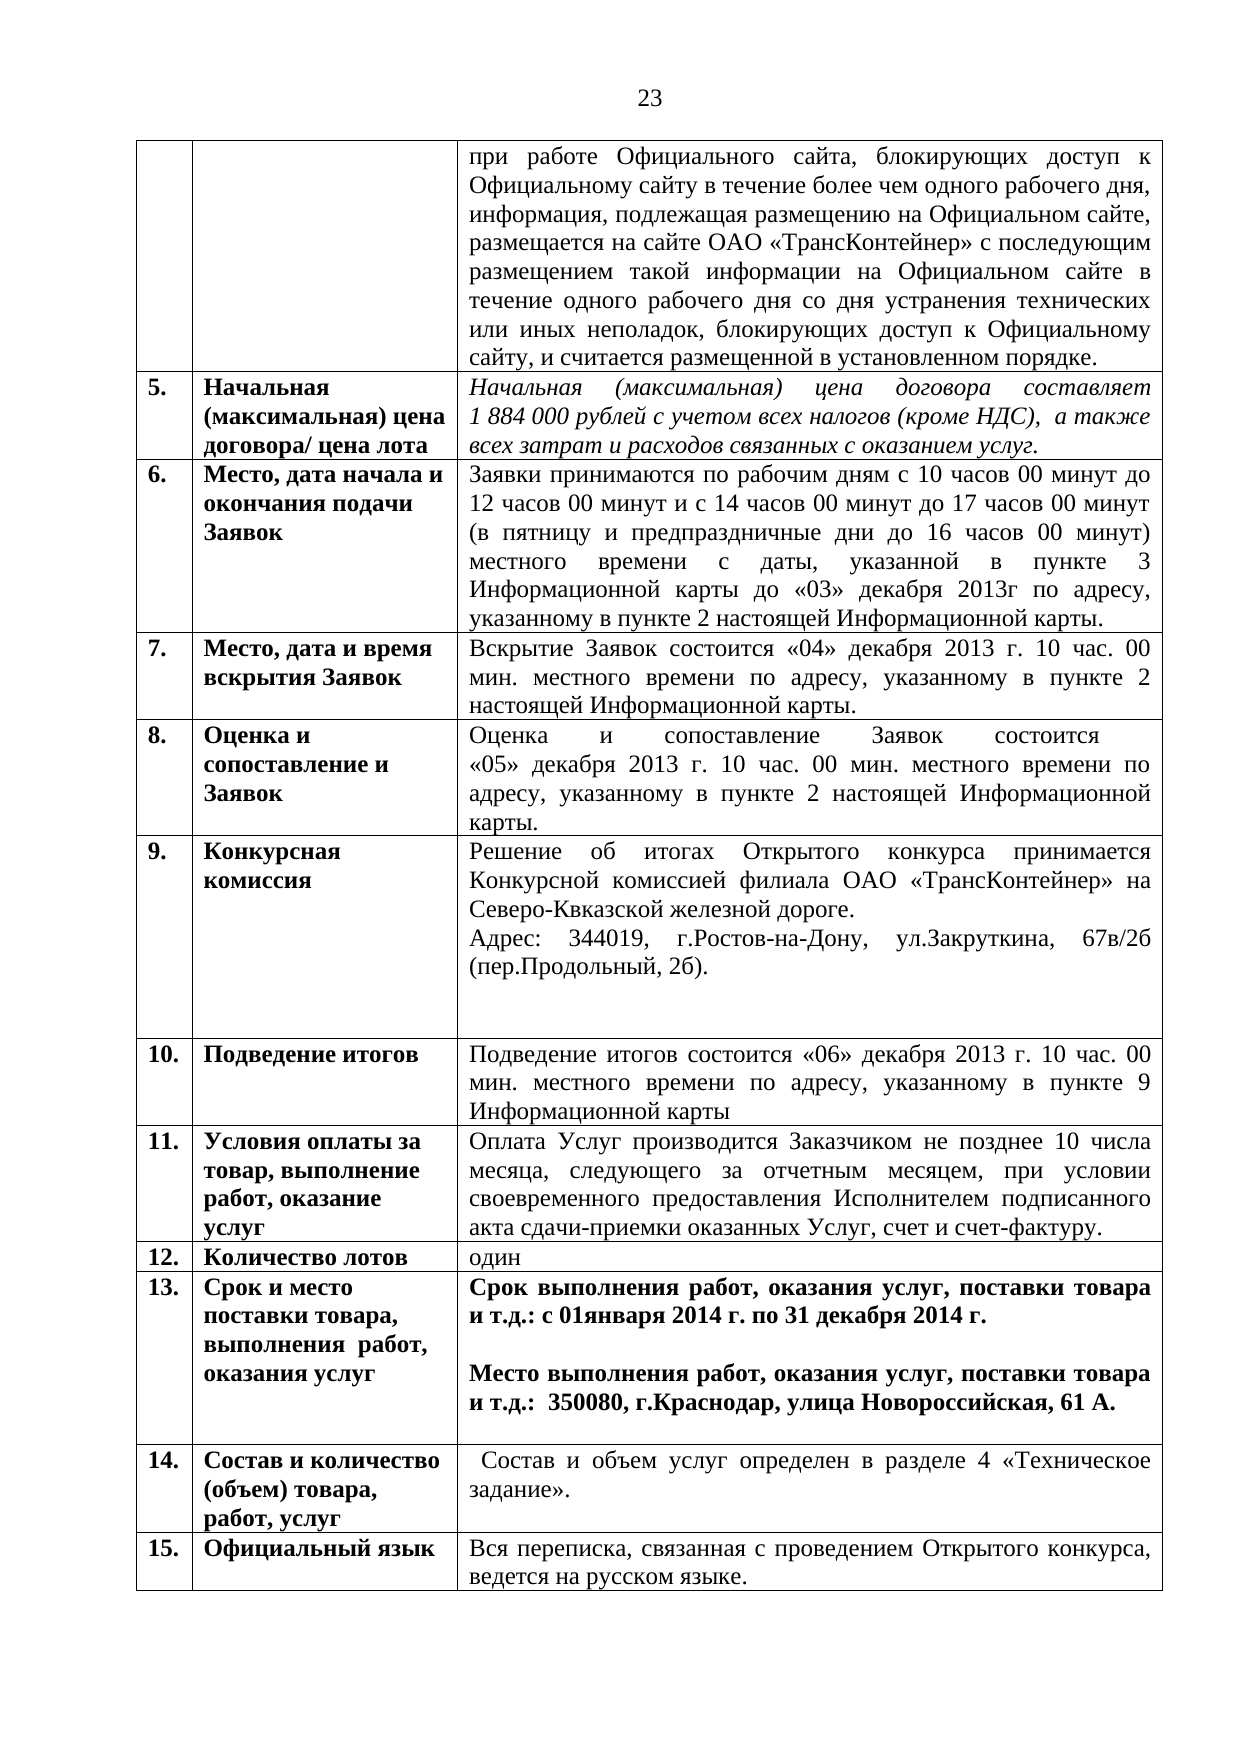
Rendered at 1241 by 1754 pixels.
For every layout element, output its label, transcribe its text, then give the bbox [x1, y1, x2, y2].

table_cell Подведение итогов [193, 1039, 457, 1125]
table_cell Состав и количество (объем) товара, работ, услуг [193, 1445, 457, 1532]
table_cell Начальная (максимальная) цена договора составляет 1 884 000 рублей с учетом всех налогов (кроме НДС), а также всех затрат и расходов связанных с оказанием услуг. [458, 372, 1162, 458]
table_cell 9. [137, 836, 192, 1038]
table_cell Оплата Услуг производится Заказчиком не позднее 10 числа месяца, следующего за отчетным месяцем, при условии своевременного предоставления Исполнителем подписанного акта сдачи-приемки оказанных Услуг, счет и счет-фактуру. [458, 1126, 1162, 1241]
table_cell 8. [137, 720, 192, 835]
table_cell Количество лотов [193, 1242, 457, 1271]
table_cell 12. [137, 1242, 192, 1271]
table_cell Состав и объем услуг определен в разделе 4 «Техническое задание». [458, 1445, 1162, 1532]
table_cell Начальная (максимальная) цена договора/ цена лота [193, 372, 457, 458]
table_cell Заявки принимаются по рабочим дням с 10 часов 00 минут до 12 часов 00 минут и с 14 часов 00 минут до 17 часов 00 минут (в пятницу и предпраздничные дни до 16 часов 00 минут) местного времени с даты, указанной в пункте 3 Информационной карты до «03» декабря 2013г по адресу, указанному в пункте 2 настоящей Информационной карты. [458, 460, 1162, 632]
table_cell 13. [137, 1272, 192, 1444]
table_cell Официальный язык [193, 1533, 457, 1590]
table_cell 14. [137, 1445, 192, 1532]
table_cell Решение об итогах Открытого конкурса принимается Конкурсной комиссией филиала ОАО «ТрансКонтейнер» на Северо-Квказской железной дороге. Адрес: 344019, г.Ростов-на-Дону, ул.Закруткина, 67в/2б (пер.Продольный, 2б). [458, 836, 1162, 1038]
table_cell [193, 141, 457, 371]
table_cell 10. [137, 1039, 192, 1125]
table_cell Подведение итогов состоится «06» декабря 2013 г. 10 час. 00 мин. местного времени по адресу, указанному в пункте 9 Информационной карты [458, 1039, 1162, 1125]
table_cell 4. [137, 141, 192, 371]
table_cell Место, дата начала и окончания подачи Заявок [193, 460, 457, 632]
table_cell Срок выполнения работ, оказания услуг, поставки товара и т.д.: с 01января 2014 г. по 31 декабря 2014 г. Место выполнения работ, оказания услуг, поставки товара и т.д.: 350080, г.Краснодар, улица Новороссийская, 61 А. [458, 1272, 1162, 1444]
table_cell 5. [137, 372, 192, 458]
table_cell 11. [137, 1126, 192, 1241]
table_cell 7. [137, 633, 192, 719]
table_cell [458, 141, 1162, 371]
table_cell Срок и место поставки товара, выполнения работ, оказания услуг [193, 1272, 457, 1444]
table_cell Вскрытие Заявок состоится «04» декабря 2013 г. 10 час. 00 мин. местного времени по адресу, указанному в пункте 2 настоящей Информационной карты. [458, 633, 1162, 719]
table_cell Место, дата и время вскрытия Заявок [193, 633, 457, 719]
table_cell Оценка и сопоставление и Заявок [193, 720, 457, 835]
table_cell 15. [137, 1533, 192, 1590]
table_cell Оценка и сопоставление Заявок состоится «05» декабря 2013 г. 10 час. 00 мин. местного времени по адресу, указанному в пункте 2 настоящей Информационной карты. [458, 720, 1162, 835]
table_cell Условия оплаты за товар, выполнение работ, оказание услуг [193, 1126, 457, 1241]
table_cell Вся переписка, связанная с проведением Открытого конкурса, ведется на русском языке. [458, 1533, 1162, 1590]
table_cell 6. [137, 460, 192, 632]
table_cell Конкурсная комиссия [193, 836, 457, 1038]
table_cell один [458, 1242, 1162, 1271]
